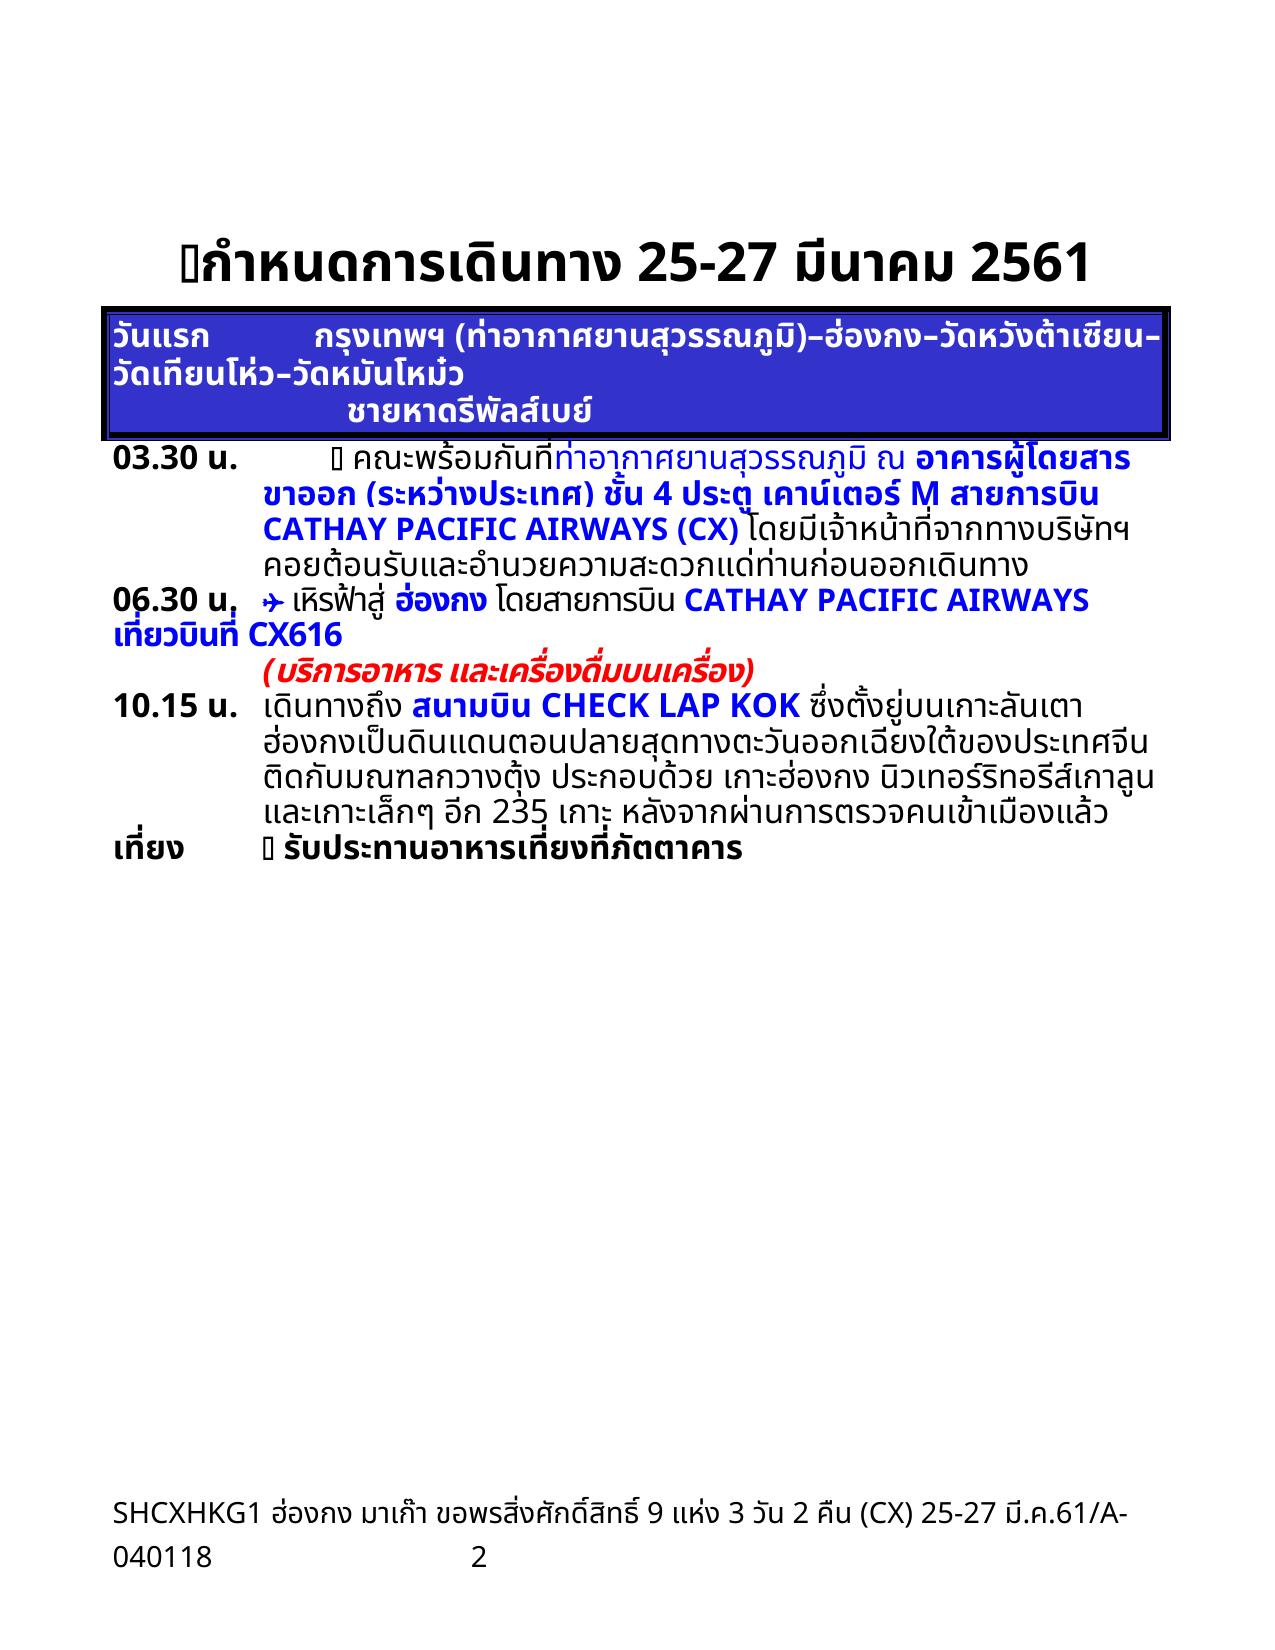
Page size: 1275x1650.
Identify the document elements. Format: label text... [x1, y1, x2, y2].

text ชายหาดรีพัลส์เบย์ [110, 381, 1162, 432]
subtitle 10.15 น. เดินทางถึง สนามบิน CHECK LAP KOK ซึ่งตั้งยู่บนเกาะลันเตา ฮ่องกงเป็นดินแดนตอนปลายสุดทางตะวันออกเฉียงใต้ของประเทศจีนติดกับมณฑลกวางตุ้ง ประกอบด้วย เกาะฮ่องกง นิวเทอร์ริทอรีส์เกาลูน และเกาะเล็กๆ อีก 235 เกาะ หลังจากผ่านการตรวจคนเข้าเมืองแล้ว [112, 689, 1162, 831]
text เที่ยง รับประทานอาหารเที่ยงที่ภัตตาคาร [112, 831, 1162, 866]
text กำหนดการเดินทาง 25-27 มีนาคม 2561 [112, 224, 1162, 306]
subtitle 03.30 น. คณะพร้อมกันที่ท่าอากาศยานสุวรรณภูมิ ณ อาคารผู้โดยสารขาออก (ระหว่างประเทศ) ชั้น 4 ประตู เคาน์เตอร์ M สายการบิน CATHAY PACIFIC AIRWAYS (CX) โดยมีเจ้าหน้าที่จากทางบริษัทฯ คอยต้อนรับและอำนวยความสะดวกแด่ท่านก่อนออกเดินทาง [112, 441, 1162, 583]
text (บริการอาหาร และเครื่องดื่มบนเครื่อง) [112, 654, 1162, 689]
text 06.30 น. เหิรฟ้าสู่ ฮ่องกง โดยสายการบิน CATHAY PACIFIC AIRWAYS เที่ยวบินที่ CX616 [112, 583, 1162, 654]
text วันแรก กรุงเทพฯ (ท่าอากาศยานสุวรรณภูมิ)–ฮ่องกง–วัดหวังต้าเซียน–วัดเทียนโห่ว–วัดหมันโหม๋ว [110, 315, 1162, 381]
